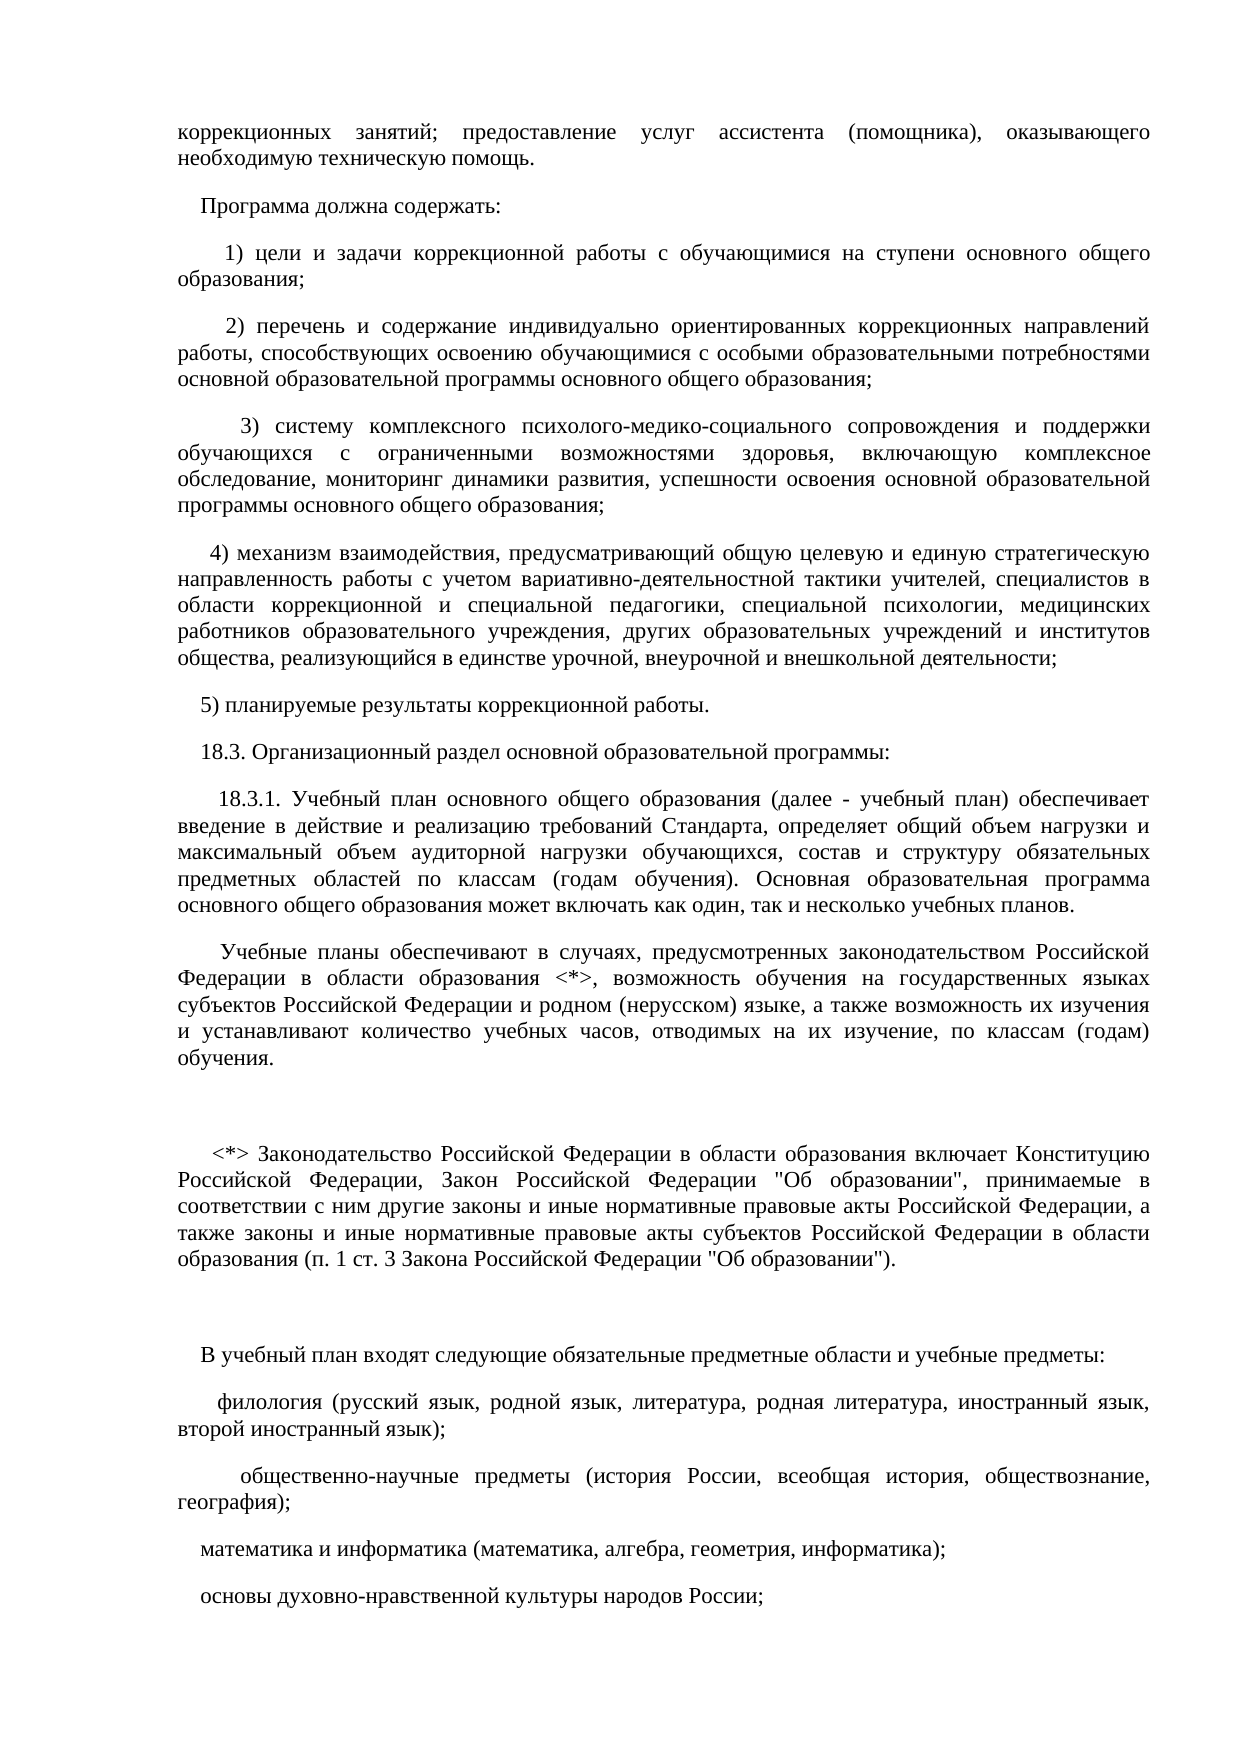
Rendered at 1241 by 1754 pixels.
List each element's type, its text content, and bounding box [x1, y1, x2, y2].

text филология (русский язык, родной язык, литература, родная литература, иностранный язык, второй иностранный язык); [177, 1388, 1152, 1441]
text общественно-научные предметы (история России, всеобщая история, обществознание, география); [177, 1462, 1152, 1514]
text <*> Законодательство Российской Федерации в области образования включает Конституцию Российской Федерации, Закон Российской Федерации "Об образовании", принимаемые в соответствии с ним другие законы и иные нормативные правовые акты Российской Федерации, а также законы и иные нормативные правовые акты субъектов Российской Федерации в области образования (п. 1 ст. 3 Закона Российской Федерации "Об образовании"). [177, 1139, 1152, 1271]
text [177, 118, 1152, 171]
text 5) планируемые результаты коррекционной работы. [177, 691, 1152, 717]
text основы духовно-нравственной культуры народов России; [177, 1582, 1152, 1609]
text Программа должна содержать: [177, 192, 1152, 218]
text 1) цели и задачи коррекционной работы с обучающимися на ступени основного общего образования; [177, 239, 1152, 292]
text математика и информатика (математика, алгебра, геометрия, информатика); [177, 1535, 1152, 1562]
text 18.3. Организационный раздел основной образовательной программы: [177, 738, 1152, 765]
text В учебный план входят следующие обязательные предметные области и учебные предметы: [177, 1341, 1152, 1367]
text 3) систему комплексного психолого-медико-социального сопровождения и поддержки обучающихся с ограниченными возможностями здоровья, включающую комплексное обследование, мониторинг динамики развития, успешности освоения основной образовательной программы основного общего образования; [177, 412, 1152, 518]
text 18.3.1. Учебный план основного общего образования (далее - учебный план) обеспечивает введение в действие и реализацию требований Стандарта, определяет общий объем нагрузки и максимальный объем аудиторной нагрузки обучающихся, состав и структуру обязательных предметных областей по классам (годам обучения). Основная образовательная программа основного общего образования может включать как один, так и несколько учебных планов. [177, 786, 1152, 917]
text Учебные планы обеспечивают в случаях, предусмотренных законодательством Российской Федерации в области образования <*>, возможность обучения на государственных языках субъектов Российской Федерации и родном (нерусском) языке, а также возможность их изучения и устанавливают количество учебных часов, отводимых на их изучение, по классам (годам) обучения. [177, 938, 1152, 1070]
text 4) механизм взаимодействия, предусматривающий общую целевую и единую стратегическую направленность работы с учетом вариативно-деятельностной тактики учителей, специалистов в области коррекционной и специальной педагогики, специальной психологии, медицинских работников образовательного учреждения, других образовательных учреждений и институтов общества, реализующийся в единстве урочной, внеурочной и внешкольной деятельности; [177, 538, 1152, 670]
text 2) перечень и содержание индивидуально ориентированных коррекционных направлений работы, способствующих освоению обучающимися с особыми образовательными потребностями основной образовательной программы основного общего образования; [177, 312, 1152, 391]
